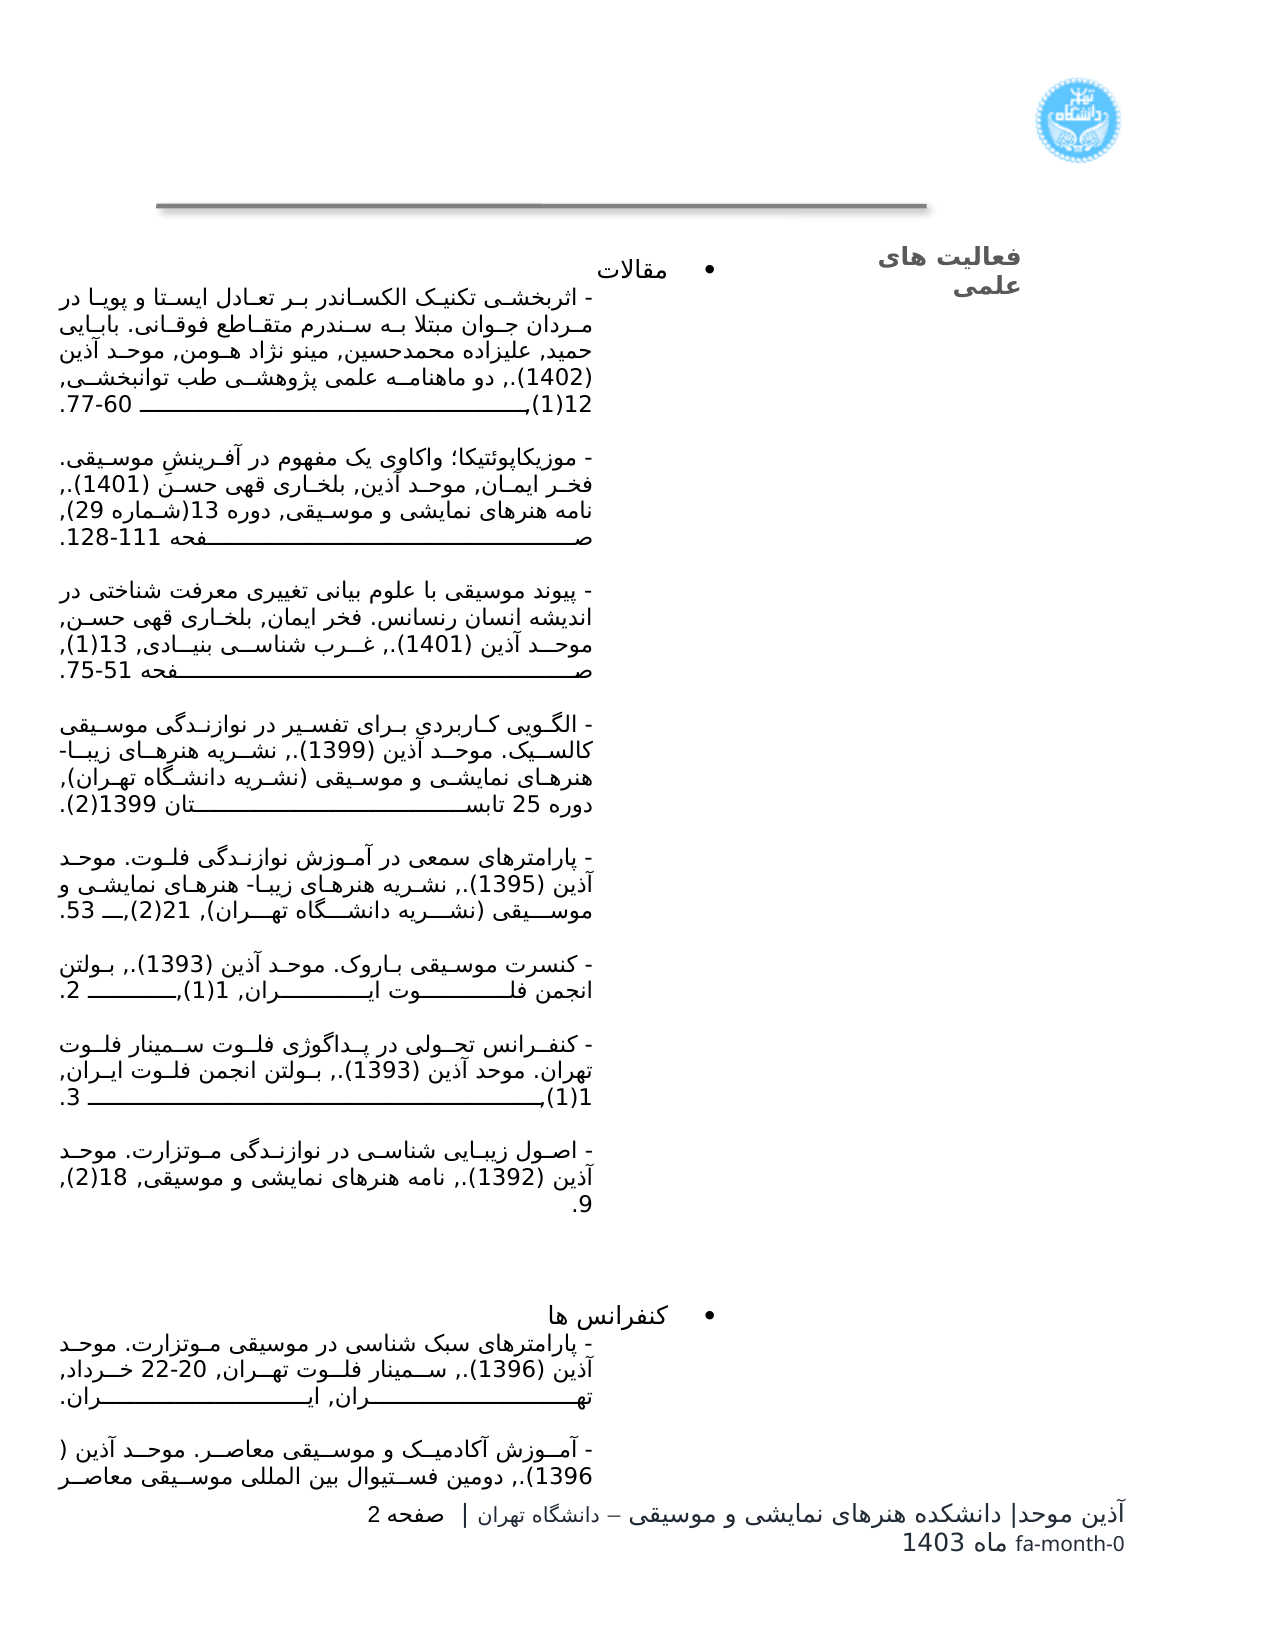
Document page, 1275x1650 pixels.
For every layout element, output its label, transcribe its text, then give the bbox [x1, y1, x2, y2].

picture [1031, 73, 1125, 168]
table_header فعالیت های علمی [829, 243, 1108, 1490]
